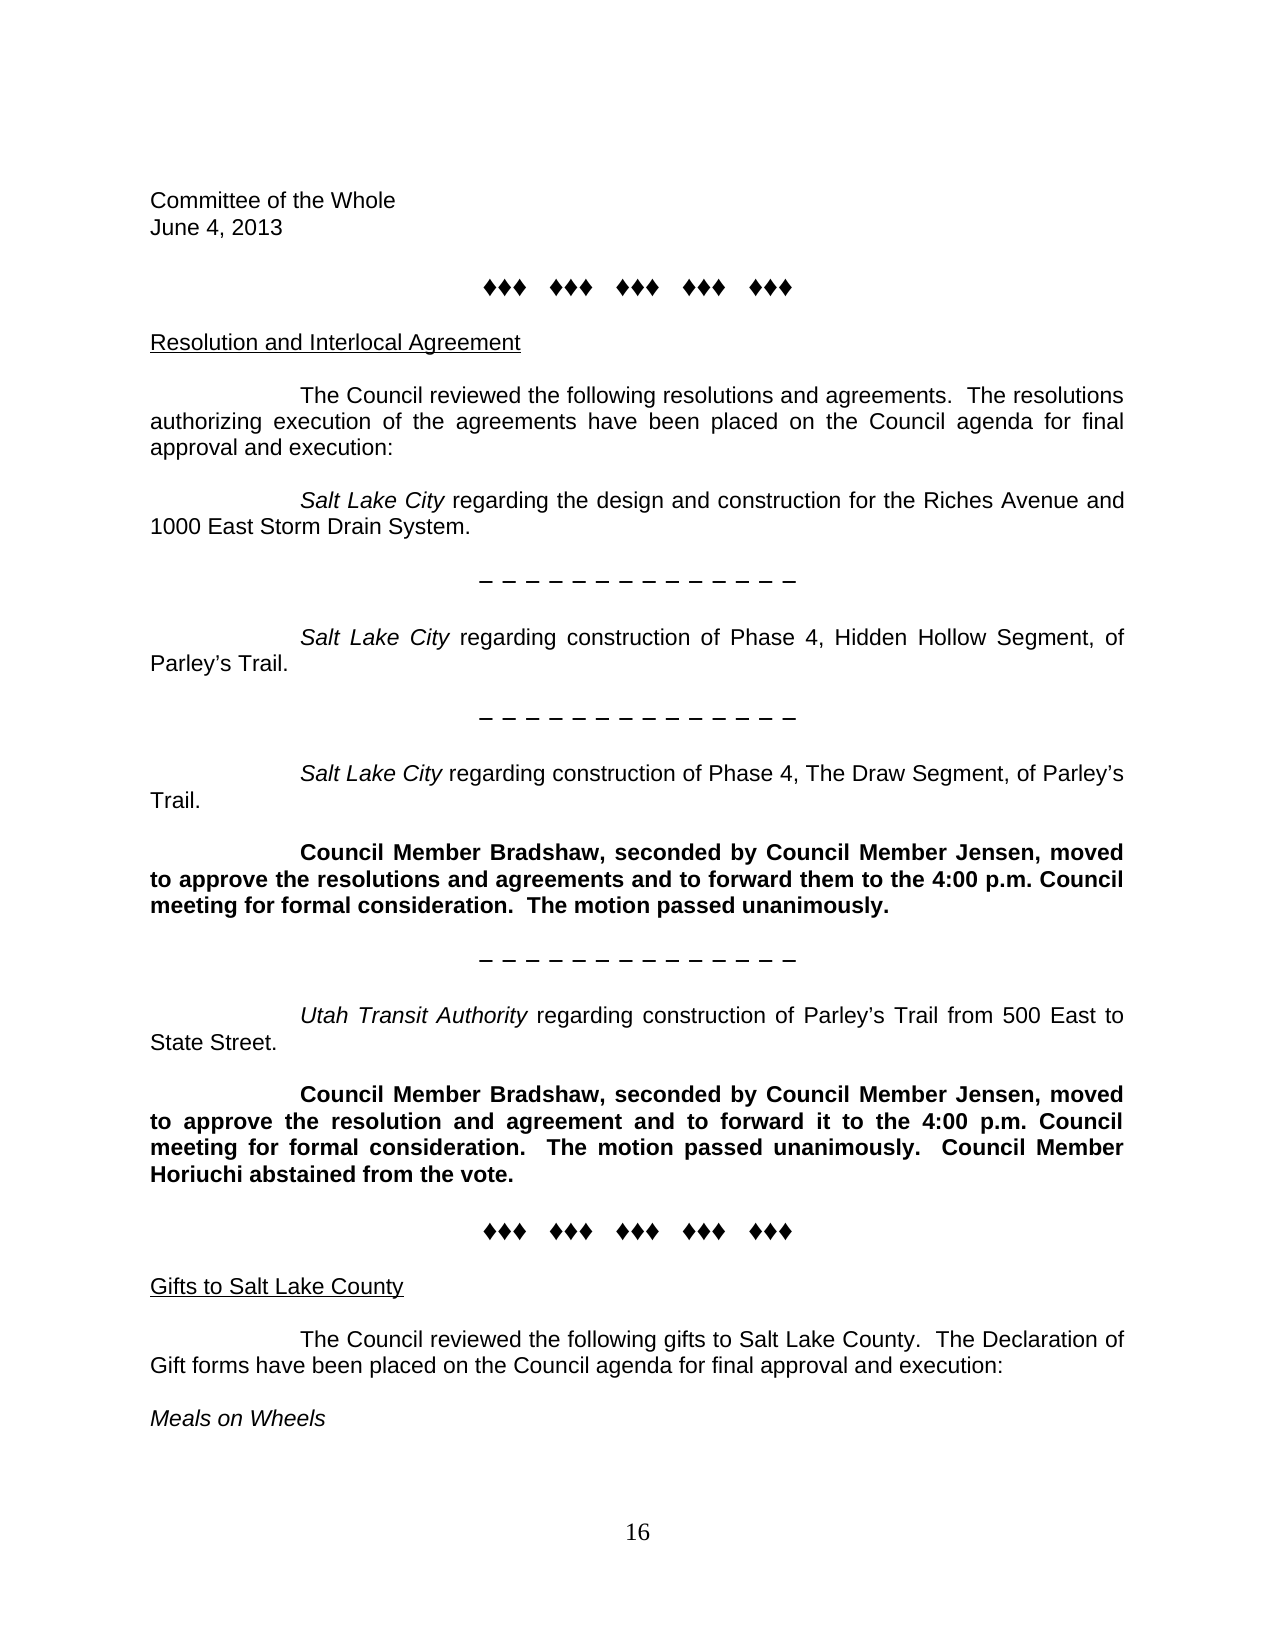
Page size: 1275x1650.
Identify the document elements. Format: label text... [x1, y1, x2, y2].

text Utah Transit Authority regarding construction of Parley’s Trail from 500 East to State Street. [150, 1002, 1125, 1055]
text Salt Lake City regarding the design and construction for the Riches Avenue and 1000 East Storm Drain System. [150, 487, 1125, 540]
text ♦♦♦ ♦♦♦ ♦♦♦ ♦♦♦ ♦♦♦ [150, 1213, 1125, 1247]
text The Council reviewed the following gifts to . The Declaration of Gift forms have been placed on the Council agenda for final approval and execution: [150, 1326, 1125, 1378]
list − − − − − − − − − − − − − − [150, 703, 1125, 734]
text The Council reviewed the following resolutions and agreements. The resolutions authorizing execution of the agreements have been placed on the Council agenda for final approval and execution: [150, 382, 1125, 461]
text Council Member Bradshaw, seconded by Council Member Jensen, moved to approve the resolution and agreement and to forward it to the 4:00 p.m. Council meeting for formal consideration. The motion passed unanimously. Council Member Horiuchi abstained from the vote. [150, 1081, 1125, 1187]
text Salt Lake City regarding construction of Phase 4, Hidden Hollow Segment, of Parley’s Trail. [150, 624, 1125, 676]
list − − − − − − − − − − − − − − [150, 566, 1125, 597]
text Resolution and Interlocal Agreement [150, 329, 1125, 355]
text Council Member Bradshaw, seconded by Council Member Jensen, moved to approve the resolutions and agreements and to forward them to the 4:00 p.m. Council meeting for formal consideration. The motion passed unanimously. [150, 839, 1125, 918]
list − − − − − − − − − − − − − − [150, 945, 1125, 976]
text ♦♦♦ ♦♦♦ ♦♦♦ ♦♦♦ ♦♦♦ [150, 269, 1125, 302]
text Salt Lake City regarding construction of Phase 4, The Draw Segment, of Parley’s Trail. [150, 760, 1125, 813]
text Gifts to [150, 1273, 1125, 1299]
text Meals on Wheels [150, 1405, 1125, 1431]
